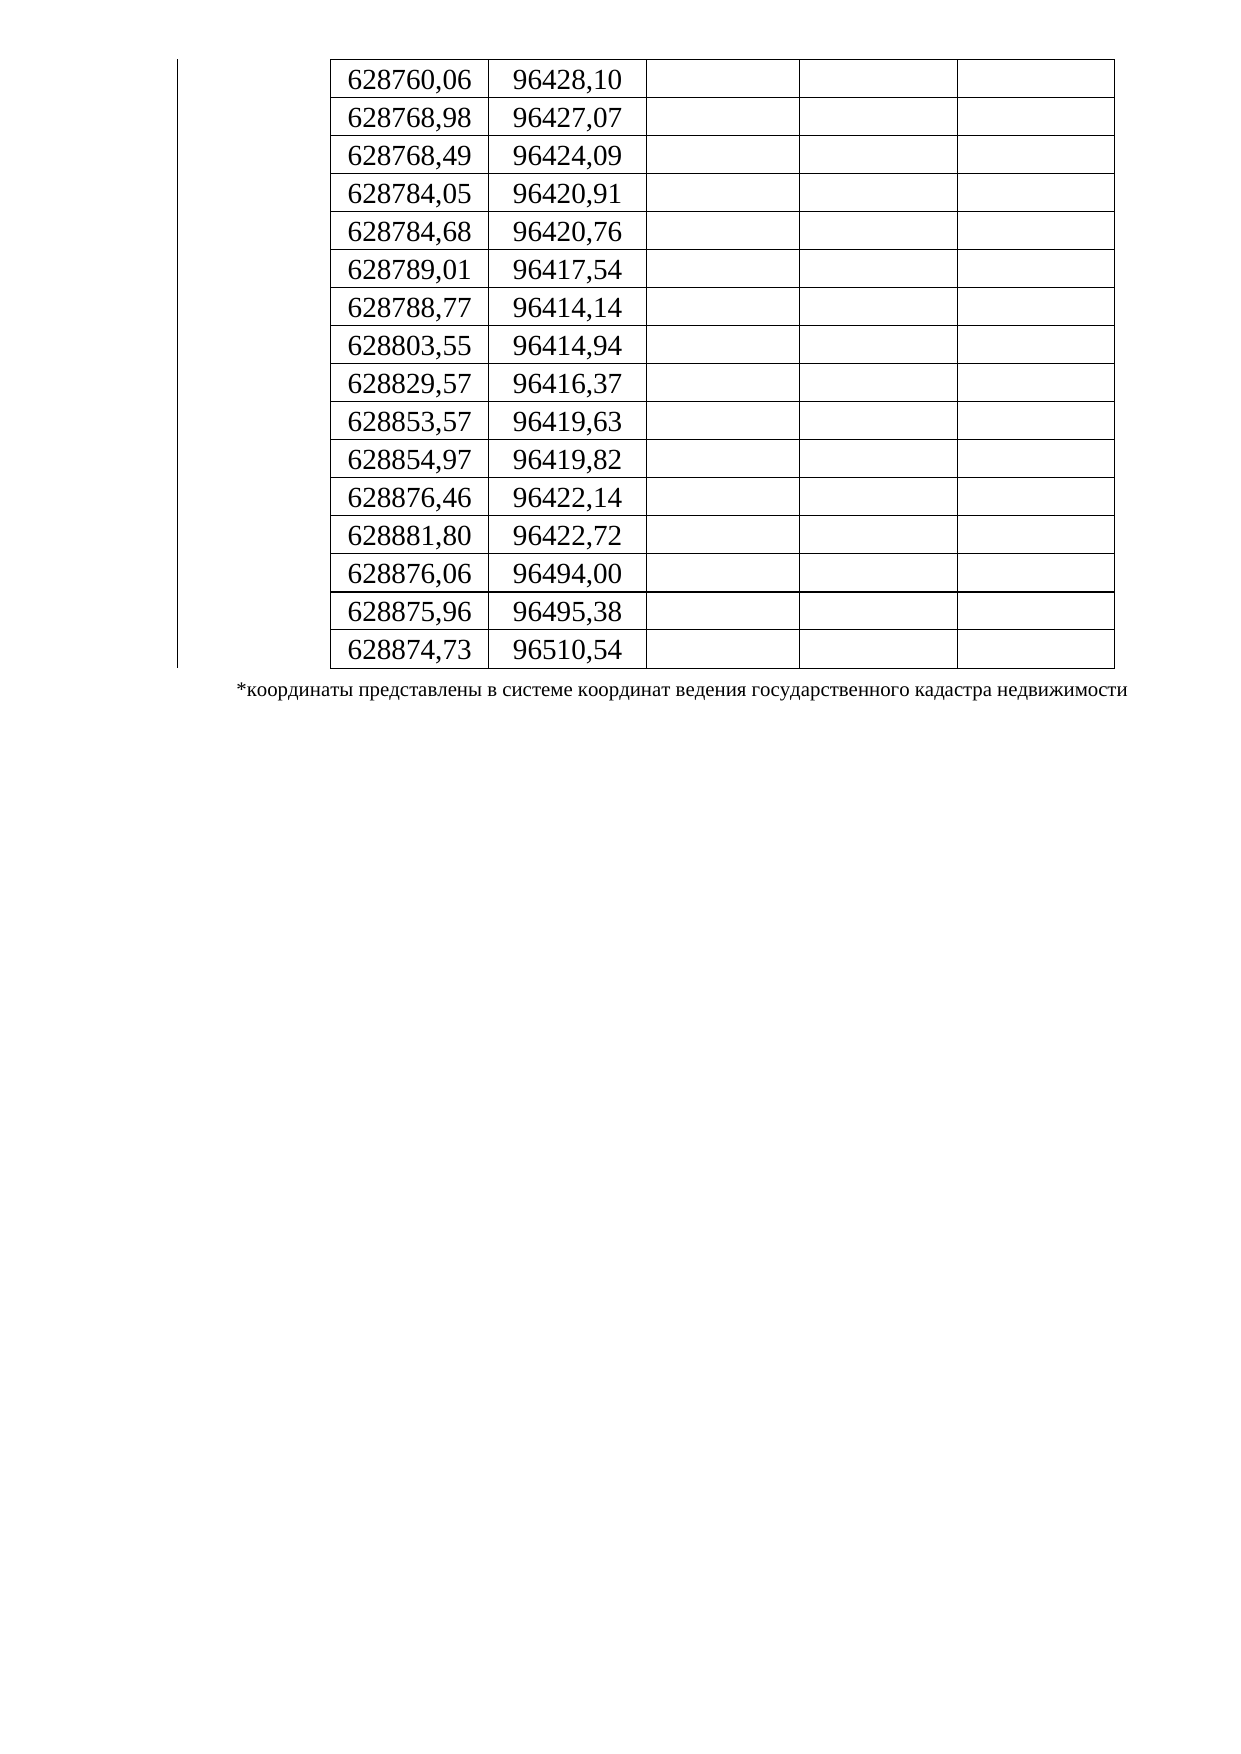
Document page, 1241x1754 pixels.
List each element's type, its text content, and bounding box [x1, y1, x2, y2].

table_cell [800, 478, 957, 515]
table_cell [800, 288, 957, 325]
table_cell [647, 630, 799, 667]
table_cell [958, 630, 1114, 667]
table_cell [958, 364, 1114, 401]
table_cell 628876,46 [331, 478, 488, 515]
table_cell [800, 402, 957, 439]
table_cell [647, 364, 799, 401]
table_cell [958, 478, 1114, 515]
table_cell [800, 250, 957, 287]
table_cell [647, 516, 799, 553]
table_cell 628768,98 [331, 98, 488, 135]
table_cell 628789,01 [331, 250, 488, 287]
table_cell [800, 326, 957, 363]
table_cell [647, 402, 799, 439]
table_cell [958, 60, 1114, 97]
table_cell [958, 212, 1114, 249]
table_cell [800, 174, 957, 211]
table_cell [647, 326, 799, 363]
table_cell 96414,94 [489, 326, 646, 363]
table_cell [800, 630, 957, 667]
table_cell [647, 212, 799, 249]
table_cell [958, 593, 1114, 629]
table_cell 628784,05 [331, 174, 488, 211]
table_cell 96422,14 [489, 478, 646, 515]
table_cell 628760,06 [331, 60, 488, 97]
table_cell 628788,77 [331, 288, 488, 325]
table_cell 628854,97 [331, 440, 488, 477]
table_cell [958, 250, 1114, 287]
table_cell 628853,57 [331, 402, 488, 439]
table_cell 96417,54 [489, 250, 646, 287]
table_cell 96414,14 [489, 288, 646, 325]
table_cell [647, 554, 799, 591]
table_cell [800, 212, 957, 249]
table_cell 628768,49 [331, 136, 488, 173]
table_cell 96494,00 [489, 554, 646, 591]
table_cell 96428,10 [489, 60, 646, 97]
table_cell 628875,96 [331, 593, 488, 629]
text *координаты представлены в системе координат ведения государственного кадастра недвижимости [177, 677, 1152, 701]
table_cell [800, 516, 957, 553]
table_cell [647, 593, 799, 629]
table_cell 96427,07 [489, 98, 646, 135]
table_cell [800, 98, 957, 135]
table_cell [647, 288, 799, 325]
table_cell [647, 440, 799, 477]
table_cell 96420,91 [489, 174, 646, 211]
table_cell [958, 288, 1114, 325]
table_cell [647, 478, 799, 515]
table_cell 96422,72 [489, 516, 646, 553]
table_cell [800, 554, 957, 591]
table_cell [647, 250, 799, 287]
table_cell [800, 60, 957, 97]
table_cell 628784,68 [331, 212, 488, 249]
table_cell [958, 136, 1114, 173]
table_cell [958, 402, 1114, 439]
table_cell 628874,73 [331, 630, 488, 667]
table_cell [800, 136, 957, 173]
table_cell 96416,37 [489, 364, 646, 401]
table_cell [800, 364, 957, 401]
table_cell [800, 440, 957, 477]
table_cell [800, 593, 957, 629]
table_cell 628876,06 [331, 554, 488, 591]
table_cell 628881,80 [331, 516, 488, 553]
table_cell 96419,82 [489, 440, 646, 477]
table_cell [647, 174, 799, 211]
table_cell [958, 98, 1114, 135]
table_cell [958, 554, 1114, 591]
table_cell 96510,54 [489, 630, 646, 667]
table_cell 96420,76 [489, 212, 646, 249]
table_cell [958, 326, 1114, 363]
table_cell 628803,55 [331, 326, 488, 363]
table_cell [958, 174, 1114, 211]
table_cell 96419,63 [489, 402, 646, 439]
table_cell [647, 60, 799, 97]
table_cell [958, 440, 1114, 477]
table_cell 628829,57 [331, 364, 488, 401]
table_cell 96495,38 [489, 593, 646, 629]
table_cell [647, 98, 799, 135]
table_cell 96424,09 [489, 136, 646, 173]
table_cell [647, 136, 799, 173]
table_cell [958, 516, 1114, 553]
